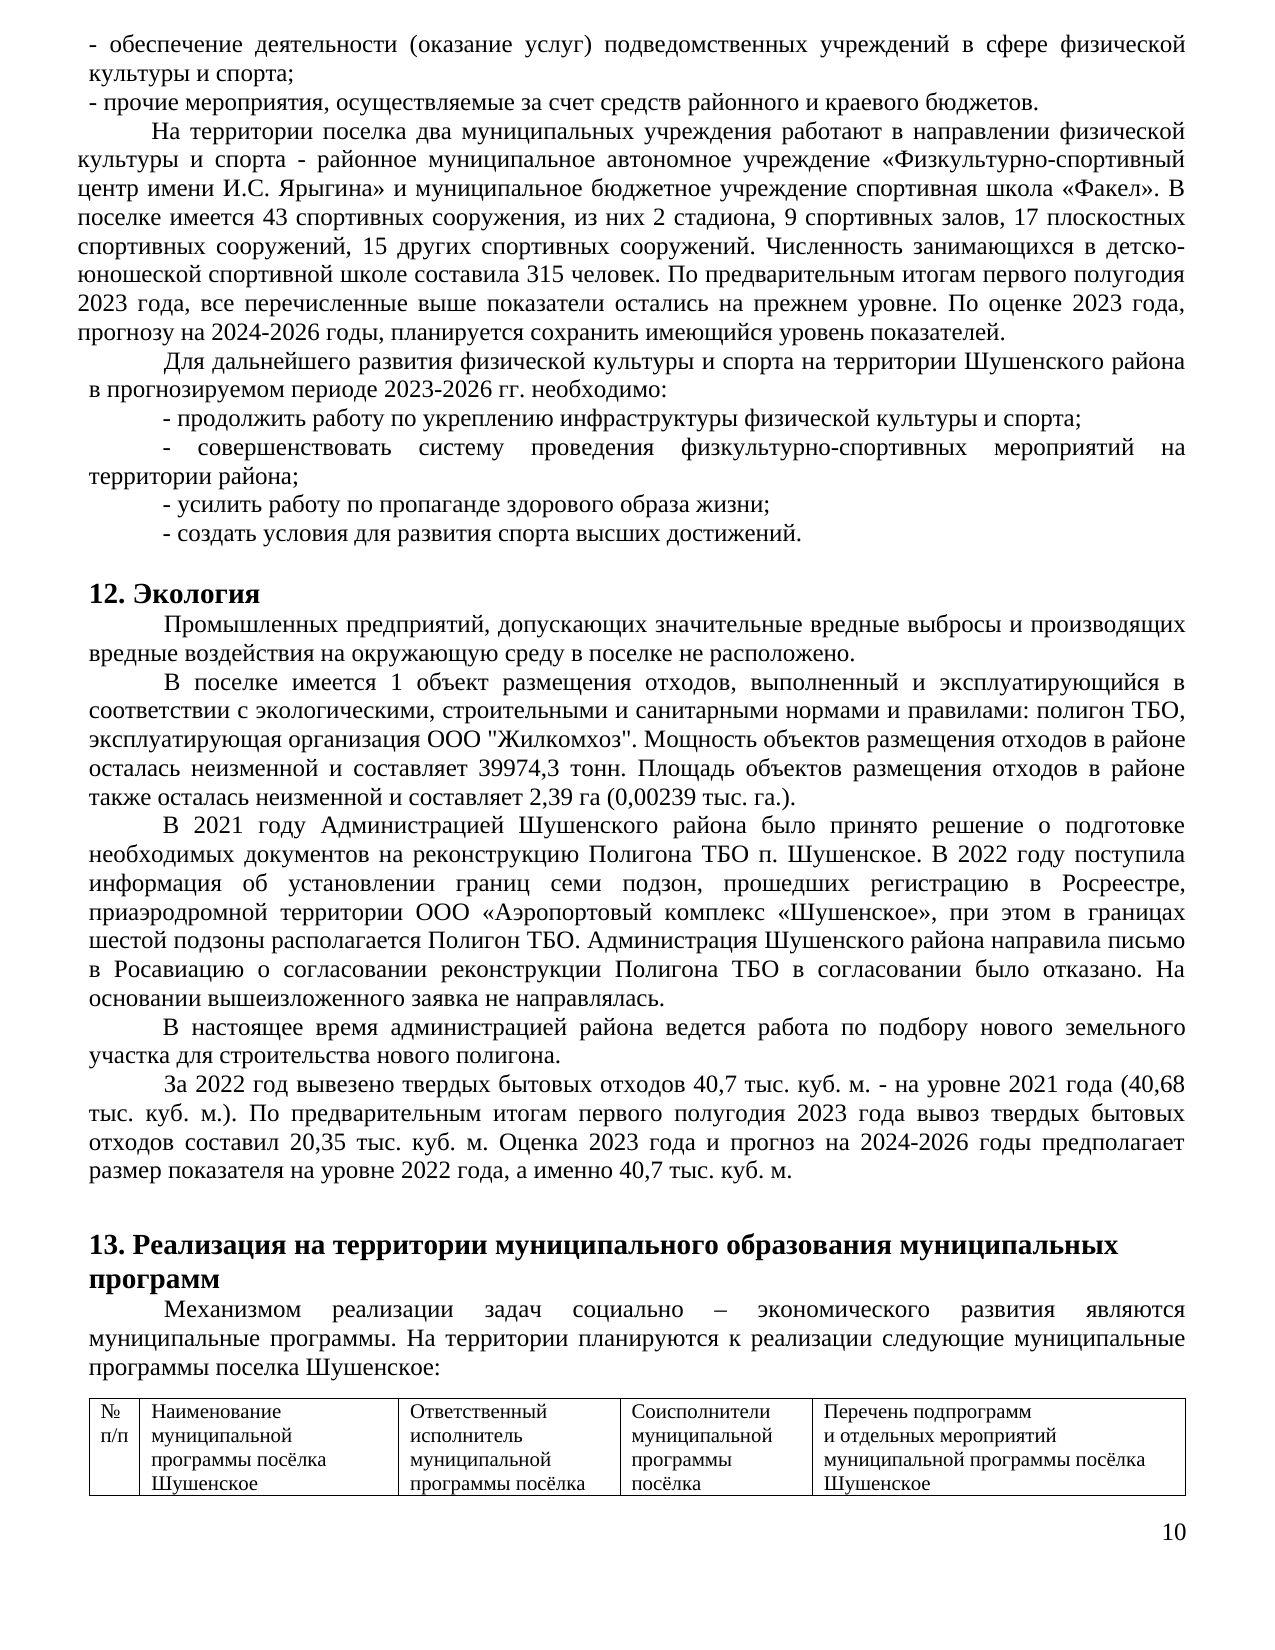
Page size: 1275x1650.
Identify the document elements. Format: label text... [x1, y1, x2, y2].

text - прочие мероприятия, осуществляемые за счет средств районного и краевого бюджетов. [89, 87, 1186, 116]
text За 2022 год вывезено твердых бытовых отходов 40,7 тыс. куб. м. - на уровне 2021 года (40,68 тыс. куб. м.). По предварительным итогам первого полугодия 2023 года вывоз твердых бытовых отходов составил 20,35 тыс. куб. м. Оценка 2023 года и прогноз на 2024-2026 годы предполагает размер показателя на уровне 2022 года, а именно 40,7 тыс. куб. м. [89, 1069, 1186, 1184]
text Промышленных предприятий, допускающих значительные вредные выбросы и производящих вредные воздействия на окружающую среду в поселке не расположено. [89, 609, 1186, 667]
text Механизмом реализации задач социально – экономического развития являются муниципальные программы. На территории планируются к реализации следующие муниципальные программы поселка Шушенское: [89, 1294, 1186, 1381]
text В настоящее время администрацией района ведется работа по подбору нового земельного участка для строительства нового полигона. [89, 1012, 1186, 1069]
table_header № п/п [90, 1399, 139, 1495]
text 13. Реализация на территории муниципального образования муниципальных программ [89, 1227, 1186, 1294]
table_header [621, 1399, 812, 1495]
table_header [140, 1399, 398, 1495]
text - усилить работу по пропаганде здорового образа жизни; [89, 489, 1186, 518]
text - обеспечение деятельности (оказание услуг) подведомственных учреждений в сфере физической культуры и спорта; [89, 29, 1186, 87]
text Для дальнейшего развития физической культуры и спорта на территории Шушенского района в прогнозируемом периоде 2023-2026 гг. необходимо: [89, 346, 1186, 403]
text В 2021 году Администрацией Шушенского района было принято решение о подготовке необходимых документов на реконструкцию Полигона ТБО п. Шушенское. В 2022 году поступила информация об установлении границ семи подзон, прошедших регистрацию в Росреестре, приаэродромной территории ООО «Аэропортовый комплекс «Шушенское», при этом в границах шестой подзоны располагается Полигон ТБО. Администрация Шушенского района направила письмо в Росавиацию о согласовании реконструкции Полигона ТБО в согласовании было отказано. На основании вышеизложенного заявка не направлялась. [89, 811, 1186, 1012]
text В поселке имеется 1 объект размещения отходов, выполненный и эксплуатирующийся в соответствии с экологическими, строительными и санитарными нормами и правилами: полигон ТБО, эксплуатирующая организация ООО "Жилкомхоз". Мощность объектов размещения отходов в районе осталась неизменной и составляет 39974,3 тонн. Площадь объектов размещения отходов в районе также осталась неизменной и составляет 2,39 га (0,00239 тыс. га.). [89, 667, 1186, 811]
text - продолжить работу по укреплению инфраструктуры физической культуры и спорта; [89, 403, 1186, 432]
text - создать условия для развития спорта высших достижений. [89, 518, 1186, 547]
text На территории поселка два муниципальных учреждения работают в направлении физической культуры и спорта - районное муниципальное автономное учреждение «Физкультурно-спортивный центр имени И.С. Ярыгина» и муниципальное бюджетное учреждение спортивная школа «Факел». В поселке имеется 43 спортивных сооружения, из них 2 стадиона, 9 спортивных залов, 17 плоскостных спортивных сооружений, 15 других спортивных сооружений. Численность занимающихся в детско-юношеской спортивной школе составила 315 человек. По предварительным итогам первого полугодия 2023 года, все перечисленные выше показатели остались на прежнем уровне. По оценке 2023 года, прогнозу на 2024-2026 годы, планируется сохранить имеющийся уровень показателей. [77, 116, 1186, 346]
text - совершенствовать систему проведения физкультурно-спортивных мероприятий на территории района; [89, 432, 1186, 489]
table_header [813, 1399, 1185, 1495]
text 12. Экология [89, 576, 1186, 609]
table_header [399, 1399, 620, 1495]
